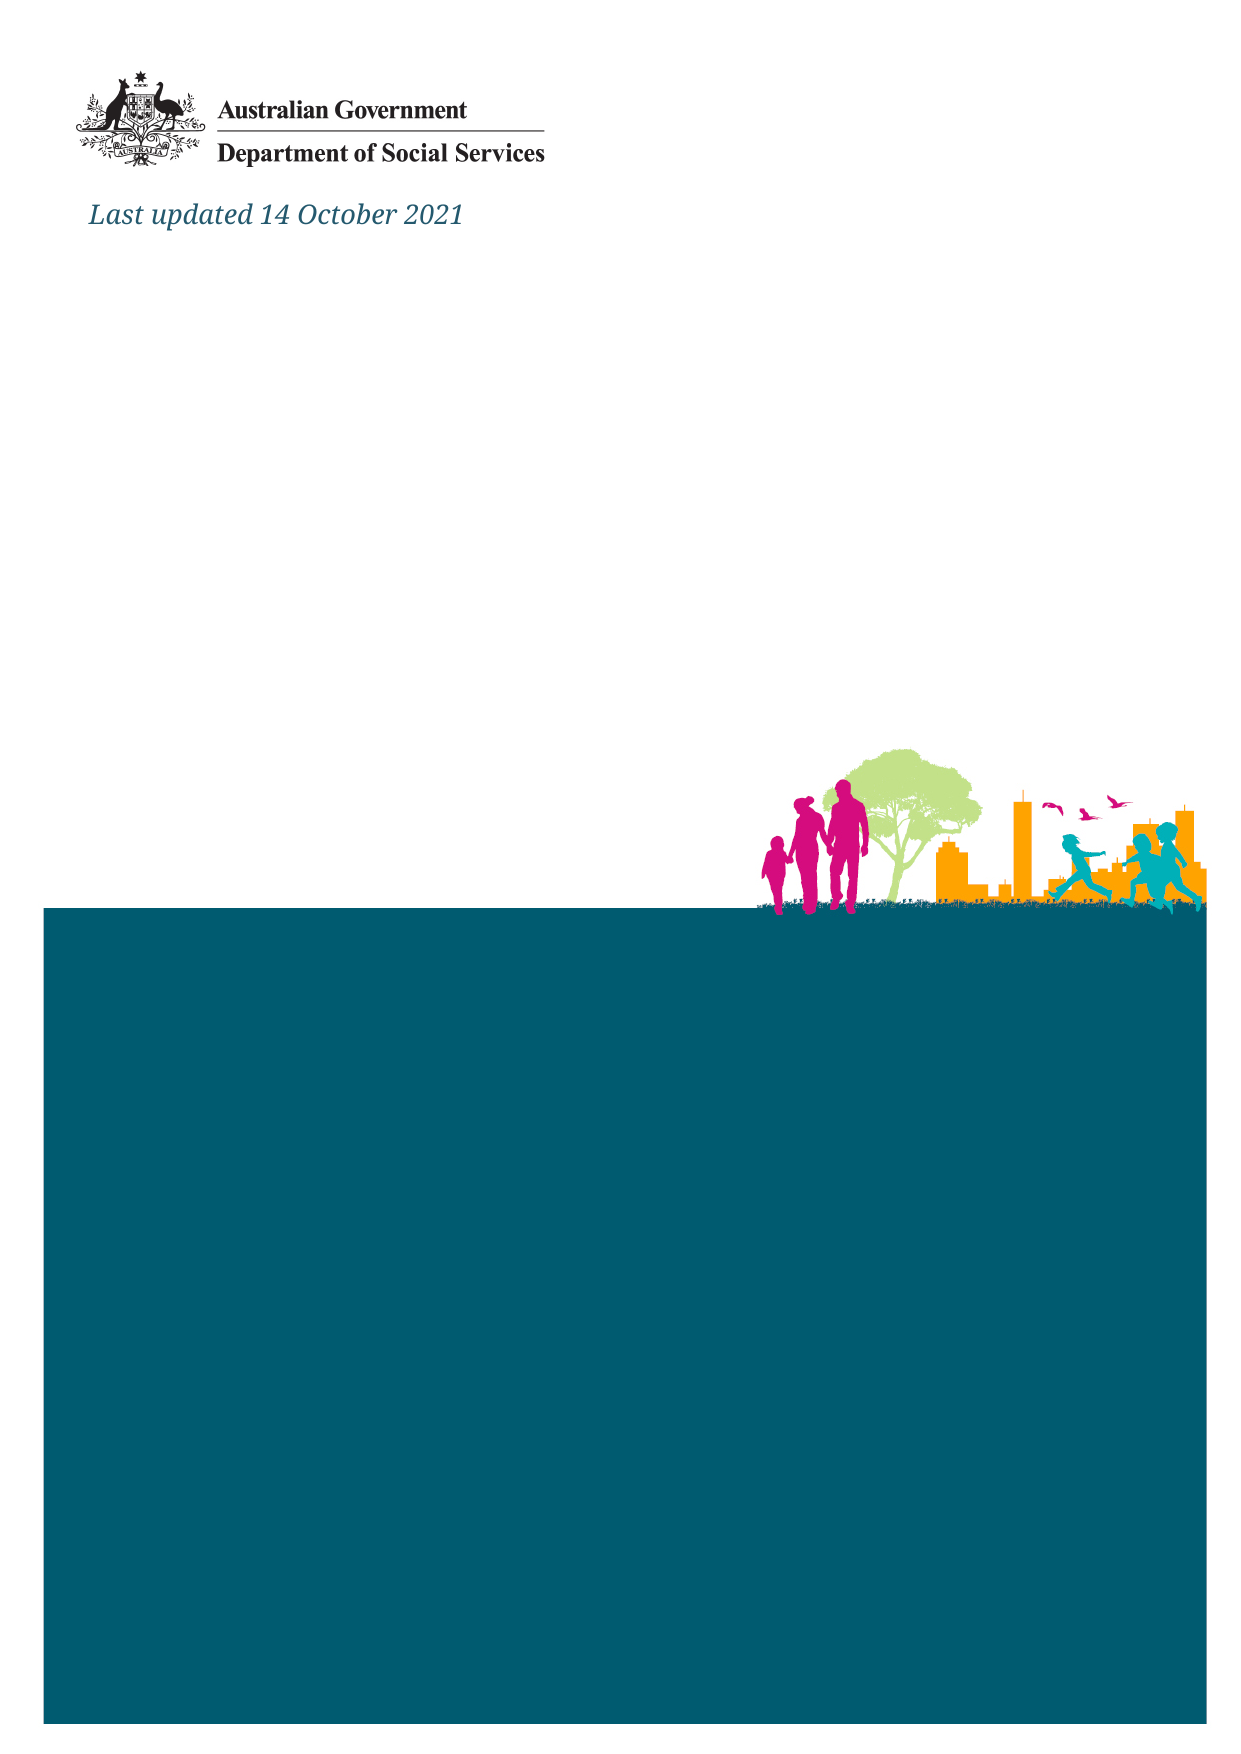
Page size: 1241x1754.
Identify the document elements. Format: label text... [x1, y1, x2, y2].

subtitle Last updated 14 October 2021 [88, 196, 1122, 232]
picture [44, 42, 576, 196]
picture [14, 735, 1236, 1753]
